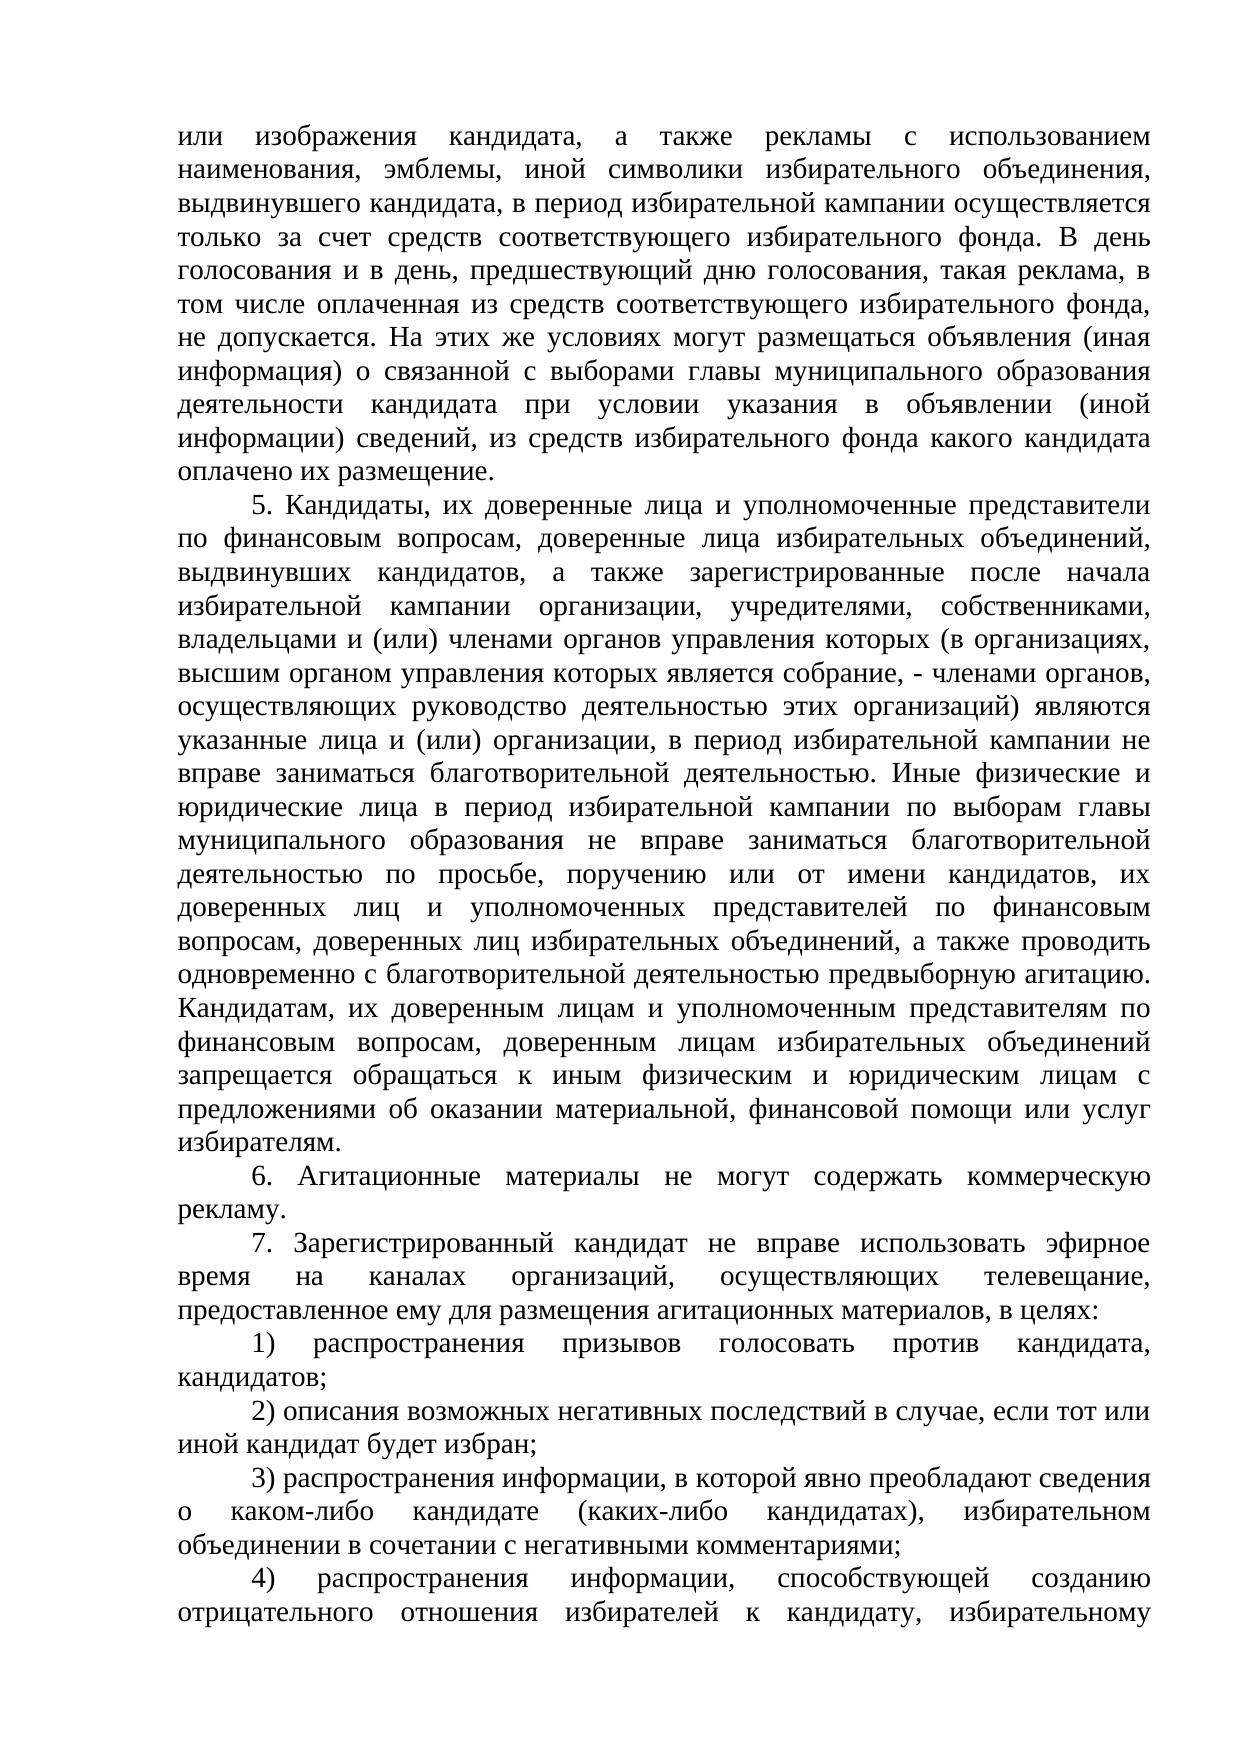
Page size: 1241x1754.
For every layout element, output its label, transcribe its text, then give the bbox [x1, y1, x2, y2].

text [177, 1560, 1152, 1627]
text 7. Зарегистрированный кандидат не вправе использовать эфирное время на каналах организаций, осуществляющих телевещание, предоставленное ему для размещения агитационных материалов, в целях: [177, 1225, 1152, 1326]
text 2) описания возможных негативных последствий в случае, если тот или иной кандидат будет избран; [177, 1393, 1152, 1460]
text 6. Агитационные материалы не могут содержать коммерческую рекламу. [177, 1158, 1152, 1225]
text 1) распространения призывов голосовать против кандидата, кандидатов; [177, 1326, 1152, 1393]
text 5. Кандидаты, их доверенные лица и уполномоченные представители по финансовым вопросам, доверенные лица избирательных объединений, выдвинувших кандидатов, а также зарегистрированные после начала избирательной кампании организации, учредителями, собственниками, владельцами и (или) членами органов управления которых (в организациях, высшим органом управления которых является собрание, - членами органов, осуществляющих руководство деятельностью этих организаций) являются указанные лица и (или) организации, в период избирательной кампании не вправе заниматься благотворительной деятельностью. Иные физические и юридические лица в период избирательной кампании по выборам главы муниципального образования не вправе заниматься благотворительной деятельностью по просьбе, поручению или от имени кандидатов, их доверенных лиц и уполномоченных представителей по финансовым вопросам, доверенных лиц избирательных объединений, а также проводить одновременно с благотворительной деятельностью предвыборную агитацию. Кандидатам, их доверенным лицам и уполномоченным представителям по финансовым вопросам, доверенным лицам избирательных объединений запрещается обращаться к иным физическим и юридическим лицам с предложениями об оказании материальной, финансовой помощи или услуг избирателям. [177, 487, 1152, 1158]
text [177, 118, 1152, 487]
text 3) распространения информации, в которой явно преобладают сведения о каком-либо кандидате (каких-либо кандидатах), избирательном объединении в сочетании с негативными комментариями; [177, 1460, 1152, 1560]
